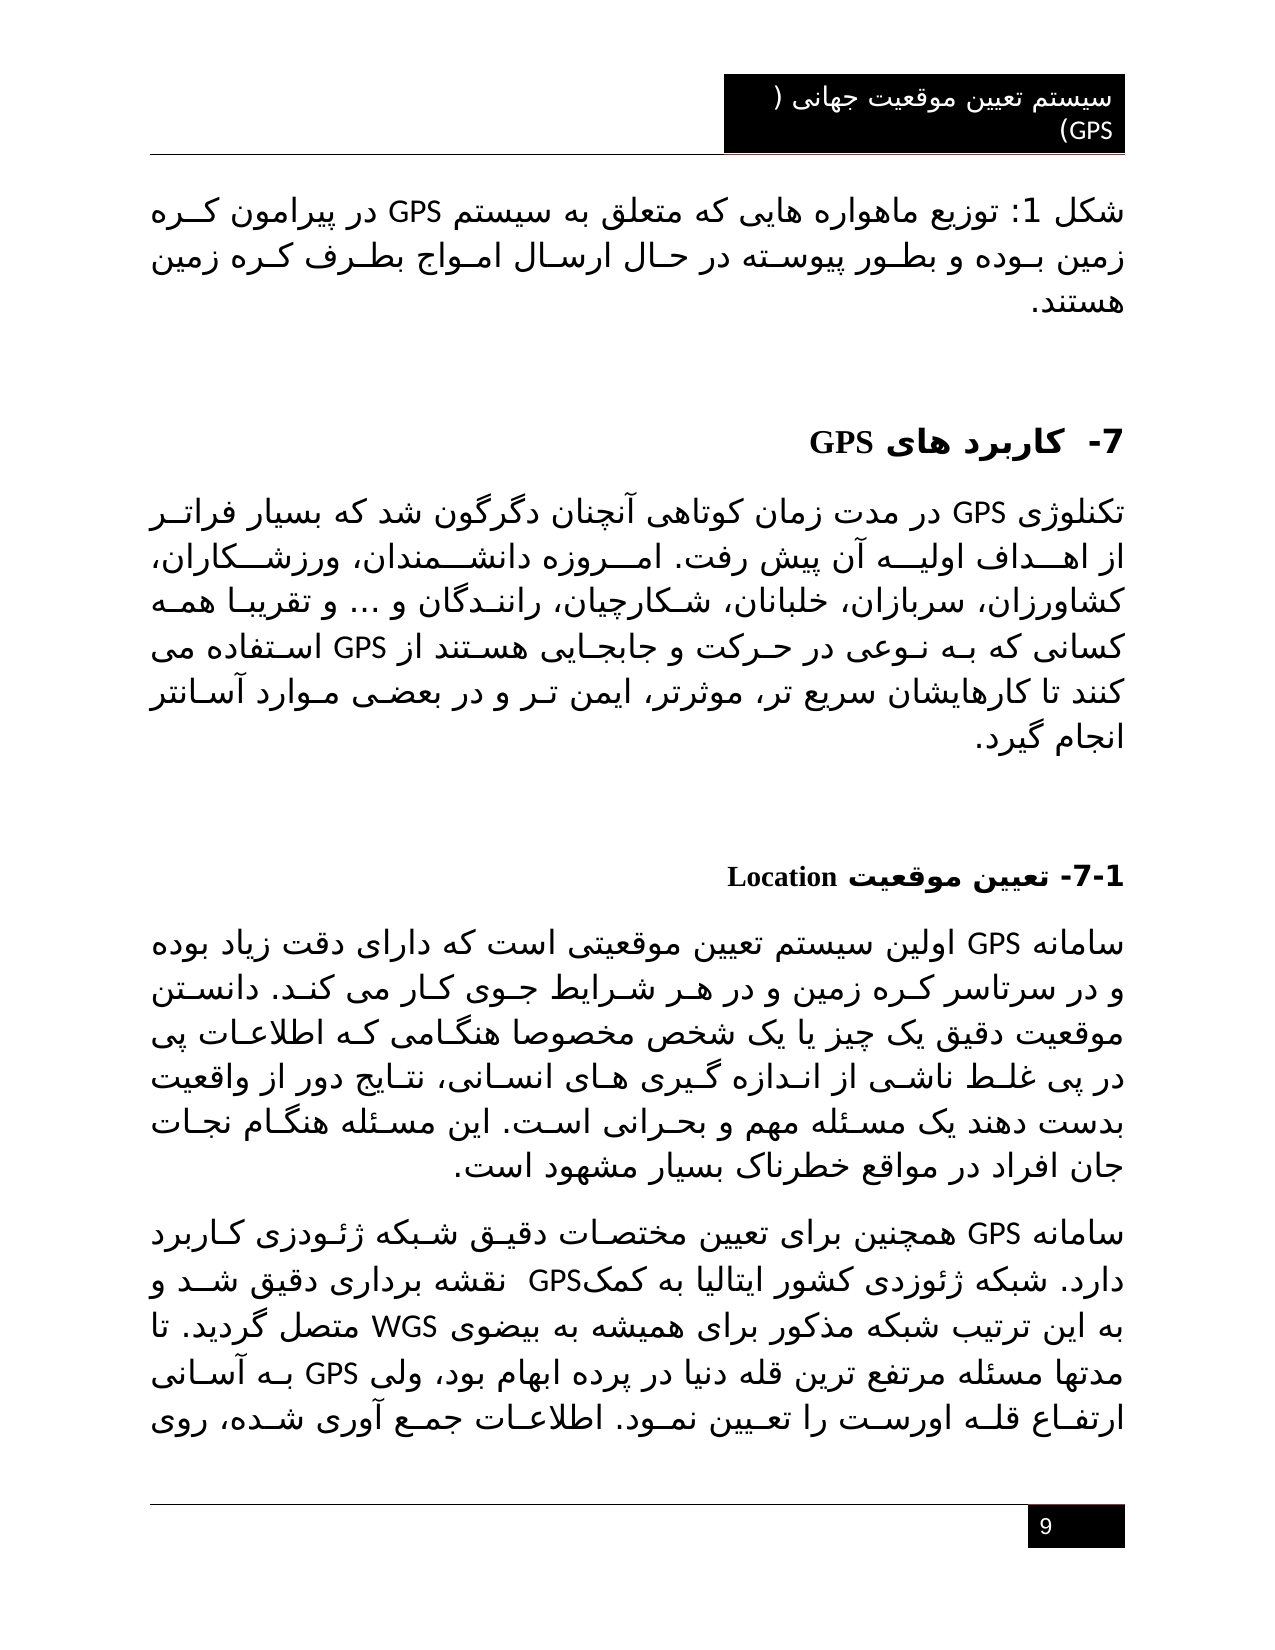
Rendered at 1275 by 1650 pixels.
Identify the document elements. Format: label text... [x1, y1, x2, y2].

text شکل 1: توزیع ماهواره هایی که متعلق به سیستم GPS در پیرامون کره زمین بوده و بطور پیوسته در حال ارسال امواج بطرف کره زمین هستند. [150, 190, 1125, 320]
text سامانه GPS اولین سیستم تعیین موقعیتی است که دارای دقت زیاد بوده و در سرتاسر کره زمین و در هر شرایط جوی کار می کند. دانستن موقعیت دقیق یک چیز یا یک شخص مخصوصا هنگامی که اطلاعات پی در پی غلط ناشی از اندازه گیری های انسانی، نتایج دور از واقعیت بدست دهند یک مسئله مهم و بحرانی است. این مسئله هنگام نجات جان افراد در مواقع خطرناک بسیار مشهود است. [150, 922, 1125, 1186]
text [150, 1212, 1125, 1437]
subtitle 7- کاربرد های GPS [150, 422, 1125, 462]
text تکنلوژی GPS در مدت زمان کوتاهی آنچنان دگرگون شد که بسیار فراتر از اهداف اولیه آن پیش رفت. امروزه دانشمندان، ورزشکاران، کشاورزان، سربازان، خلبانان، شکارچیان، رانندگان و ... و تقریبا همه کسانی که به نوعی در حرکت و جابجایی هستند از GPS استفاده می کنند تا کارهایشان سریع تر، موثرتر، ایمن تر و در بعضی موارد آسانتر انجام گیرد. [150, 491, 1125, 756]
subtitle 7-1- تعیین موقعیت Location [150, 859, 1125, 893]
